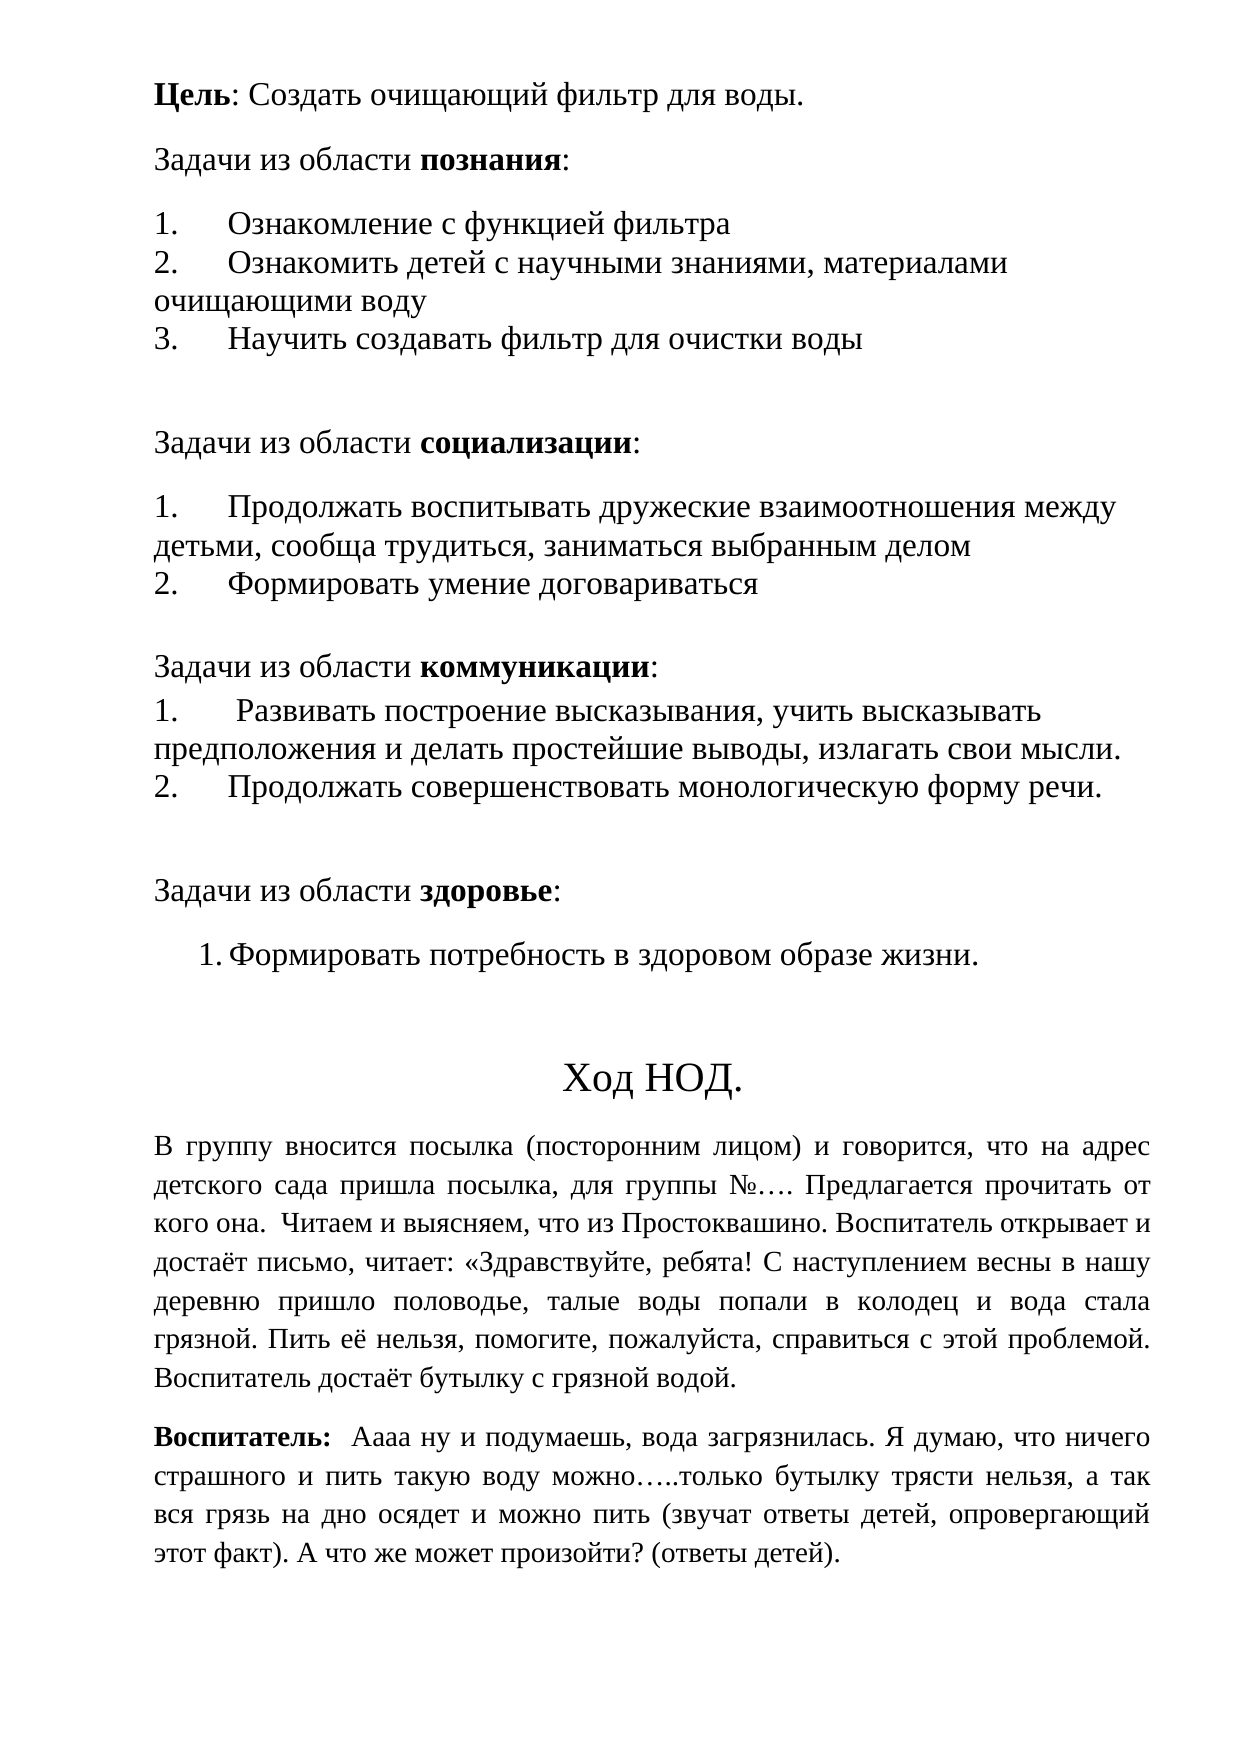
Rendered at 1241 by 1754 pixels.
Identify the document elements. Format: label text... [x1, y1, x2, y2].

text Ход НОД. [153, 1053, 1152, 1101]
text В группу вносится посылка (посторонним лицом) и говорится, что на адрес детского сада пришла посылка, для группы №…. Предлагается прочитать от кого она. Читаем и выясняем, что из Простоквашино. Воспитатель открывает и достаёт письмо, читает: «Здравствуйте, ребята! С наступлением весны в нашу деревню пришло половодье, талые воды попали в колодец и вода стала грязной. Пить её нельзя, помогите, пожалуйста, справиться с этой проблемой. Воспитатель достаёт бутылку с грязной водой. [153, 1128, 1152, 1393]
list Ознакомление с функцией фильтра [153, 204, 1152, 242]
text Задачи из области здоровье: [153, 870, 1152, 908]
list Формировать умение договариваться [153, 563, 1152, 602]
list Продолжать воспитывать дружеские взаимоотношения между детьми, сообща трудиться, заниматься выбранным делом [153, 487, 1152, 563]
list Задачи из области коммуникации: [153, 646, 1152, 684]
text Цель: Создать очищающий фильтр для воды. [153, 74, 1152, 112]
text Воспитатель: Аааа ну и подумаешь, вода загрязнилась. Я думаю, что ничего страшного и пить такую воду можно…..только бутылку трясти нельзя, а так вся грязь на дно осядет и можно пить (звучат ответы детей, опровергающий этот факт). А что же может произойти? (ответы детей). [153, 1419, 1152, 1568]
list Формировать потребность в здоровом образе жизни. [198, 935, 1152, 973]
list Научить создавать фильтр для очистки воды [153, 319, 1152, 357]
text Задачи из области познания: [153, 139, 1152, 177]
list Продолжать совершенствовать монологическую форму речи. [153, 767, 1152, 805]
list Ознакомить детей с научными знаниями, материалами очищающими воду [153, 242, 1152, 319]
text Задачи из области социализации: [153, 422, 1152, 460]
list Развивать построение высказывания, учить высказывать предположения и делать простейшие выводы, излагать свои мысли. [153, 690, 1152, 767]
